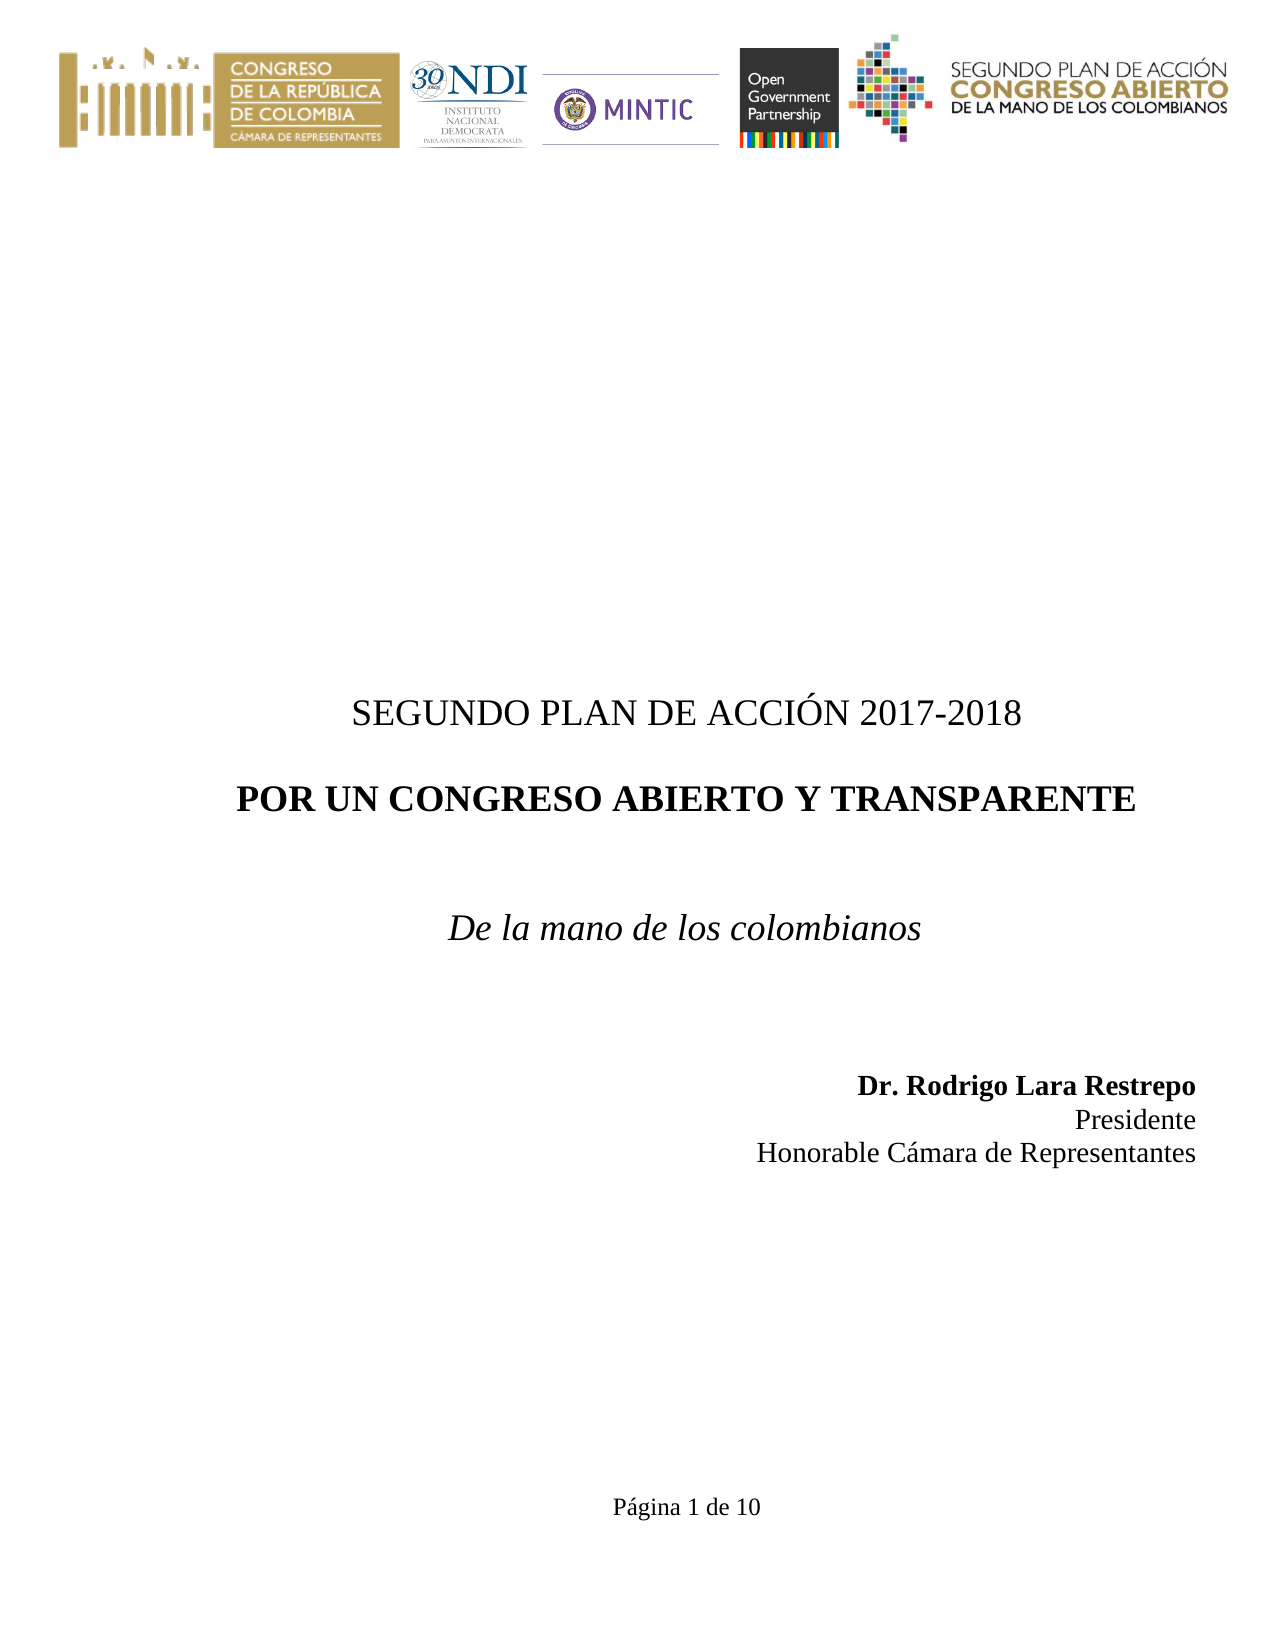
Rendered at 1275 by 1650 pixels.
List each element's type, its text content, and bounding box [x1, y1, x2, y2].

text Presidente [177, 1102, 1196, 1136]
picture [410, 61, 528, 148]
picture [739, 29, 1237, 148]
text De la mano de los colombianos [177, 906, 1196, 949]
text Honorable Cámara de Representantes [177, 1136, 1196, 1169]
text Dr. Rodrigo Lara Restrepo [177, 1068, 1196, 1102]
text SEGUNDO PLAN DE ACCIÓN 2017-2018 [177, 690, 1196, 733]
text POR UN CONGRESO ABIERTO Y TRANSPARENTE [177, 776, 1196, 819]
picture [59, 47, 400, 148]
picture [542, 68, 719, 148]
